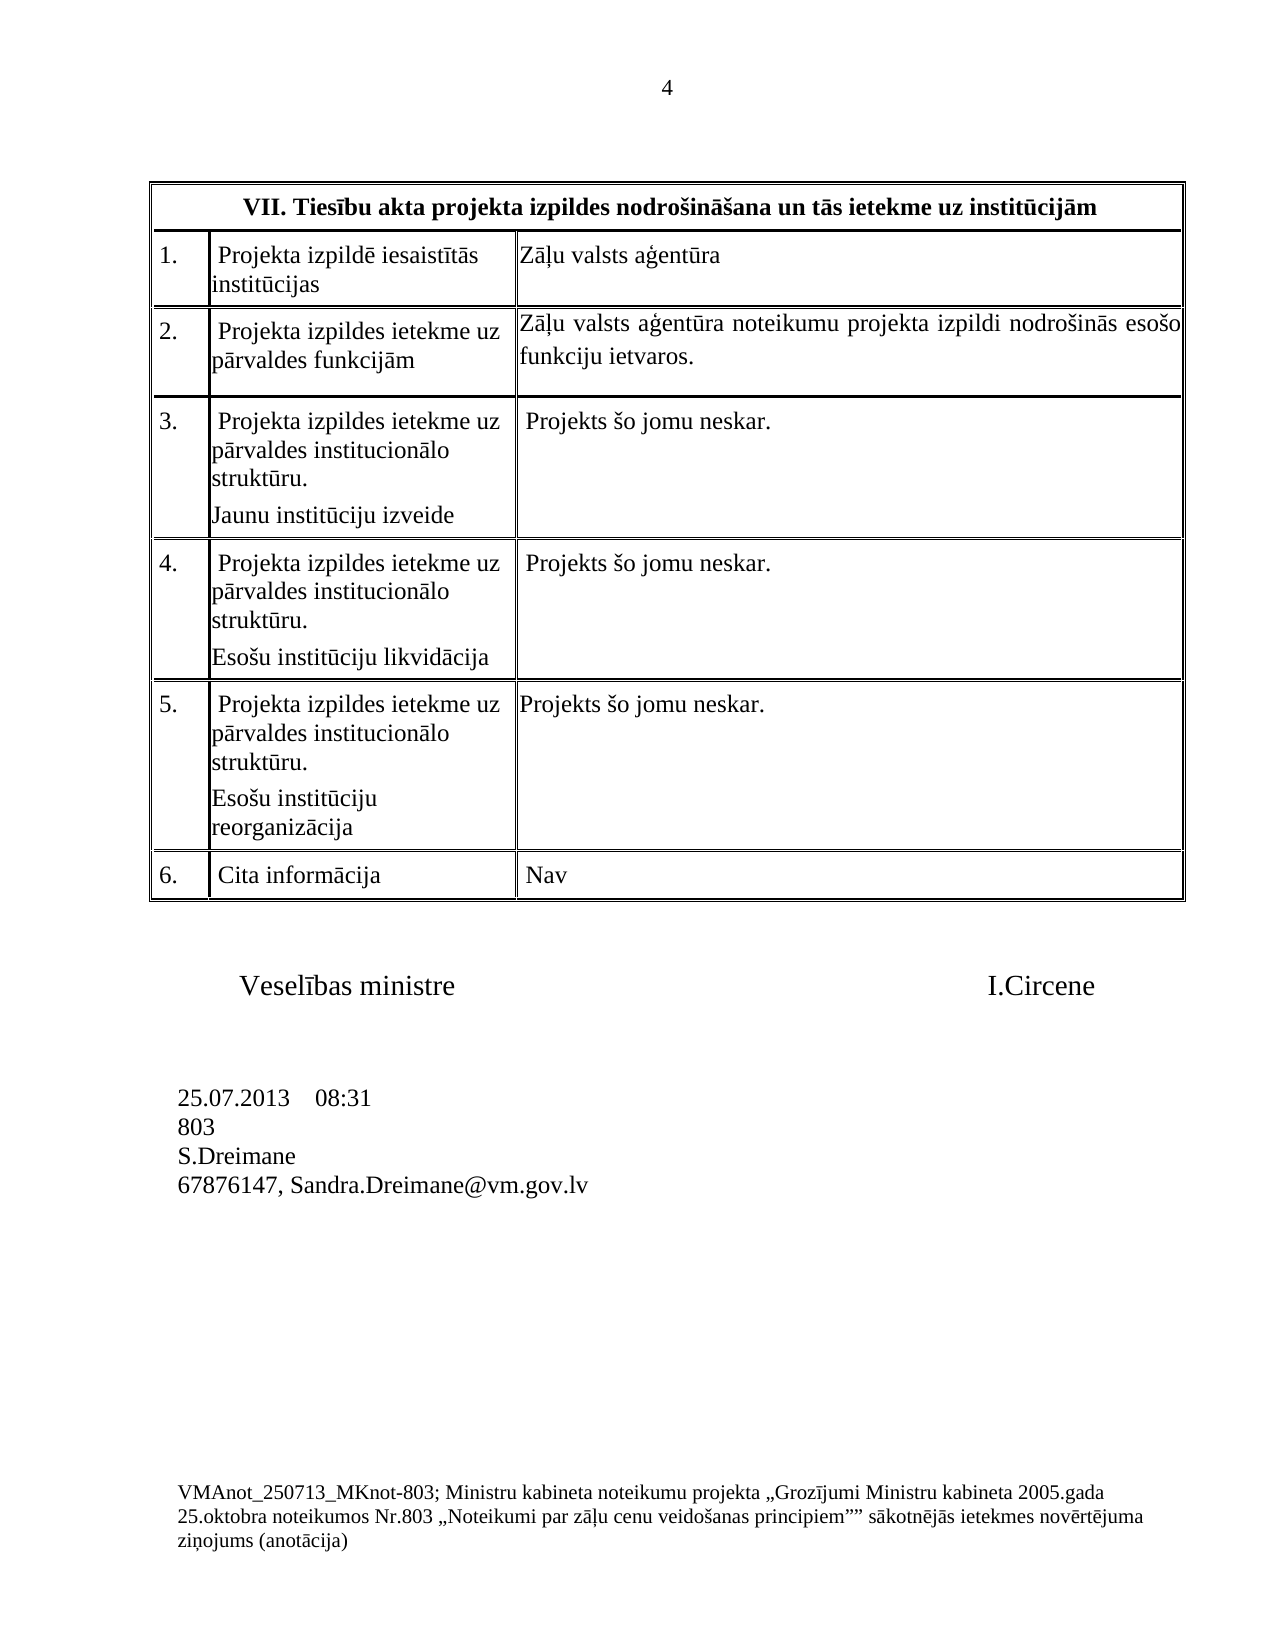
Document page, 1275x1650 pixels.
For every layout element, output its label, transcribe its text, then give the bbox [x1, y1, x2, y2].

table_cell Projekts šo jomu neskar. [518, 678, 1183, 849]
table_cell 1. [152, 229, 208, 305]
table_cell 6. [150, 849, 209, 898]
table_header VII. Tiesību akta projekta izpildes nodrošināšana un tās ietekme uz institūcijām [152, 185, 1182, 229]
table_cell Projekts šo jomu neskar. [518, 395, 1182, 537]
table_cell 3. [152, 395, 208, 537]
text S.Dreimane [177, 1141, 1157, 1170]
table_cell Cita informācija [209, 852, 517, 898]
table_cell Projekta izpildes ietekme uz pārvaldes institucionālo struktūru. Jaunu institūciju izveide [211, 398, 515, 537]
table_cell Zāļu valsts aģentūra [518, 229, 1182, 305]
table_cell Projekts šo jomu neskar. [517, 537, 1184, 678]
table_cell Zāļu valsts aģentūra noteikumu projekta izpildi nodrošinās esošo funkciju ietvaros. [518, 305, 1183, 395]
table_cell Projekta izpildes ietekme uz pārvaldes institucionālo struktūru. Esošu institūciju reorganizācija [211, 682, 515, 849]
text 803 [177, 1112, 1157, 1141]
text 25.07.2013 08:31 [177, 1083, 1157, 1112]
table_cell 2. [152, 305, 208, 395]
table_cell Projekta izpildes ietekme uz pārvaldes institucionālo struktūru. Esošu institūciju likvidācija [211, 540, 515, 678]
table_cell Projekta izpildē iesaistītās institūcijas [211, 232, 515, 305]
table_cell 5. [152, 678, 208, 849]
table_cell Nav [517, 849, 1184, 898]
text Veselības ministre I.Circene [177, 968, 1157, 1002]
text 67876147, Sandra.Dreimane@vm.gov.lv [177, 1170, 1157, 1198]
table_cell Projekta izpildes ietekme uz pārvaldes funkcijām [211, 309, 515, 395]
table_cell 4. [150, 537, 209, 678]
